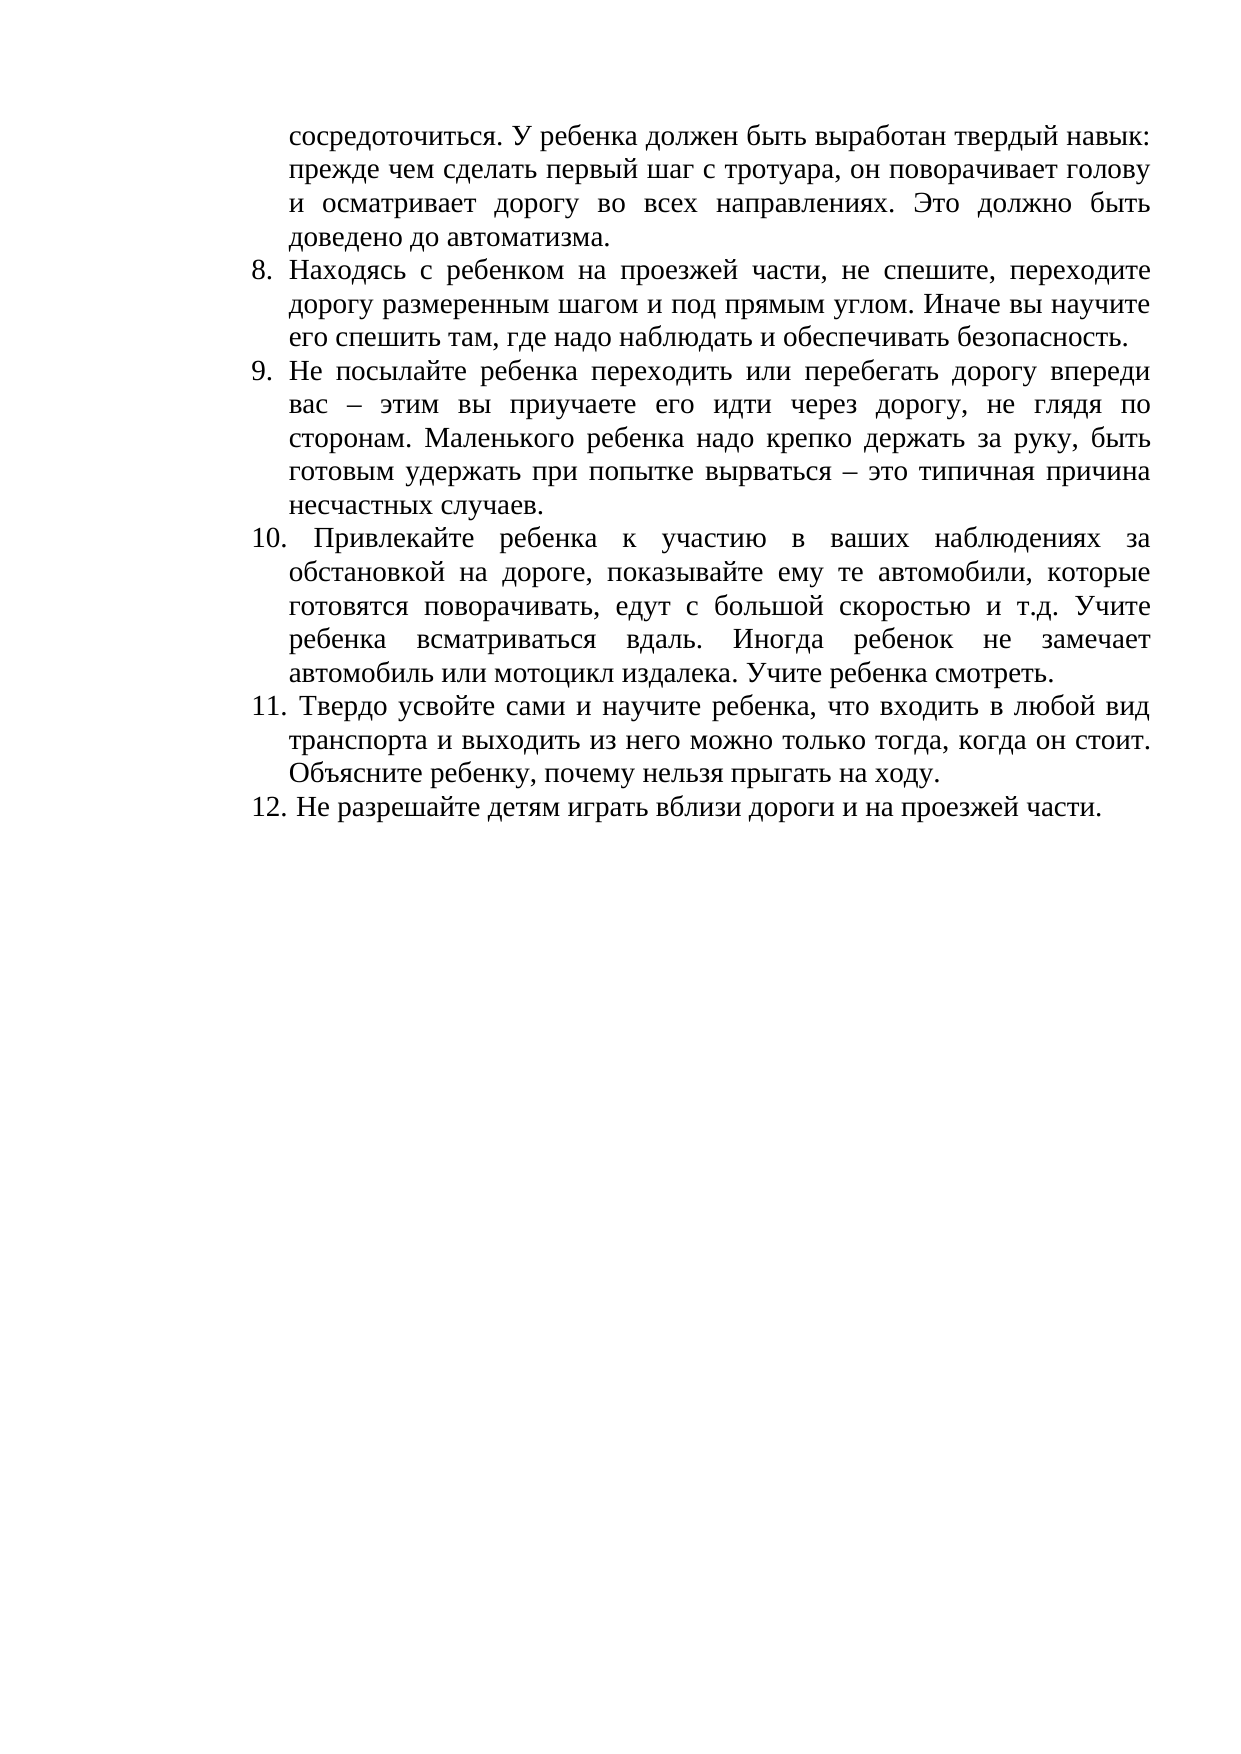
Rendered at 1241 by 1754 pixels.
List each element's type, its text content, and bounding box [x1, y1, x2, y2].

list Твердо усвойте сами и научите ребенка, что входить в любой вид транспорта и выходить из него можно только тогда, когда он стоит. Объясните ребенку, почему нельзя прыгать на ходу. [251, 688, 1152, 789]
list Не посылайте ребенка переходить или перебегать дорогу впереди вас – этим вы приучаете его идти через дорогу, не глядя по сторонам. Маленького ребенка надо крепко держать за руку, быть готовым удержать при попытке вырваться – это типичная причина несчастных случаев. [251, 353, 1152, 521]
list Находясь с ребенком на проезжей части, не спешите, переходите дорогу размеренным шагом и под прямым углом. Иначе вы научите его спешить там, где надо наблюдать и обеспечивать безопасность. [251, 252, 1152, 353]
list Привлекайте ребенка к участию в ваших наблюдениях за обстановкой на дороге, показывайте ему те автомобили, которые готовятся поворачивать, едут с большой скоростью и т.д. Учите ребенка всматриваться вдаль. Иногда ребенок не замечает автомобиль или мотоцикл издалека. Учите ребенка смотреть. [251, 521, 1152, 688]
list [251, 118, 1152, 252]
list Не разрешайте детям играть вблизи дороги и на проезжей части. [251, 789, 1152, 822]
